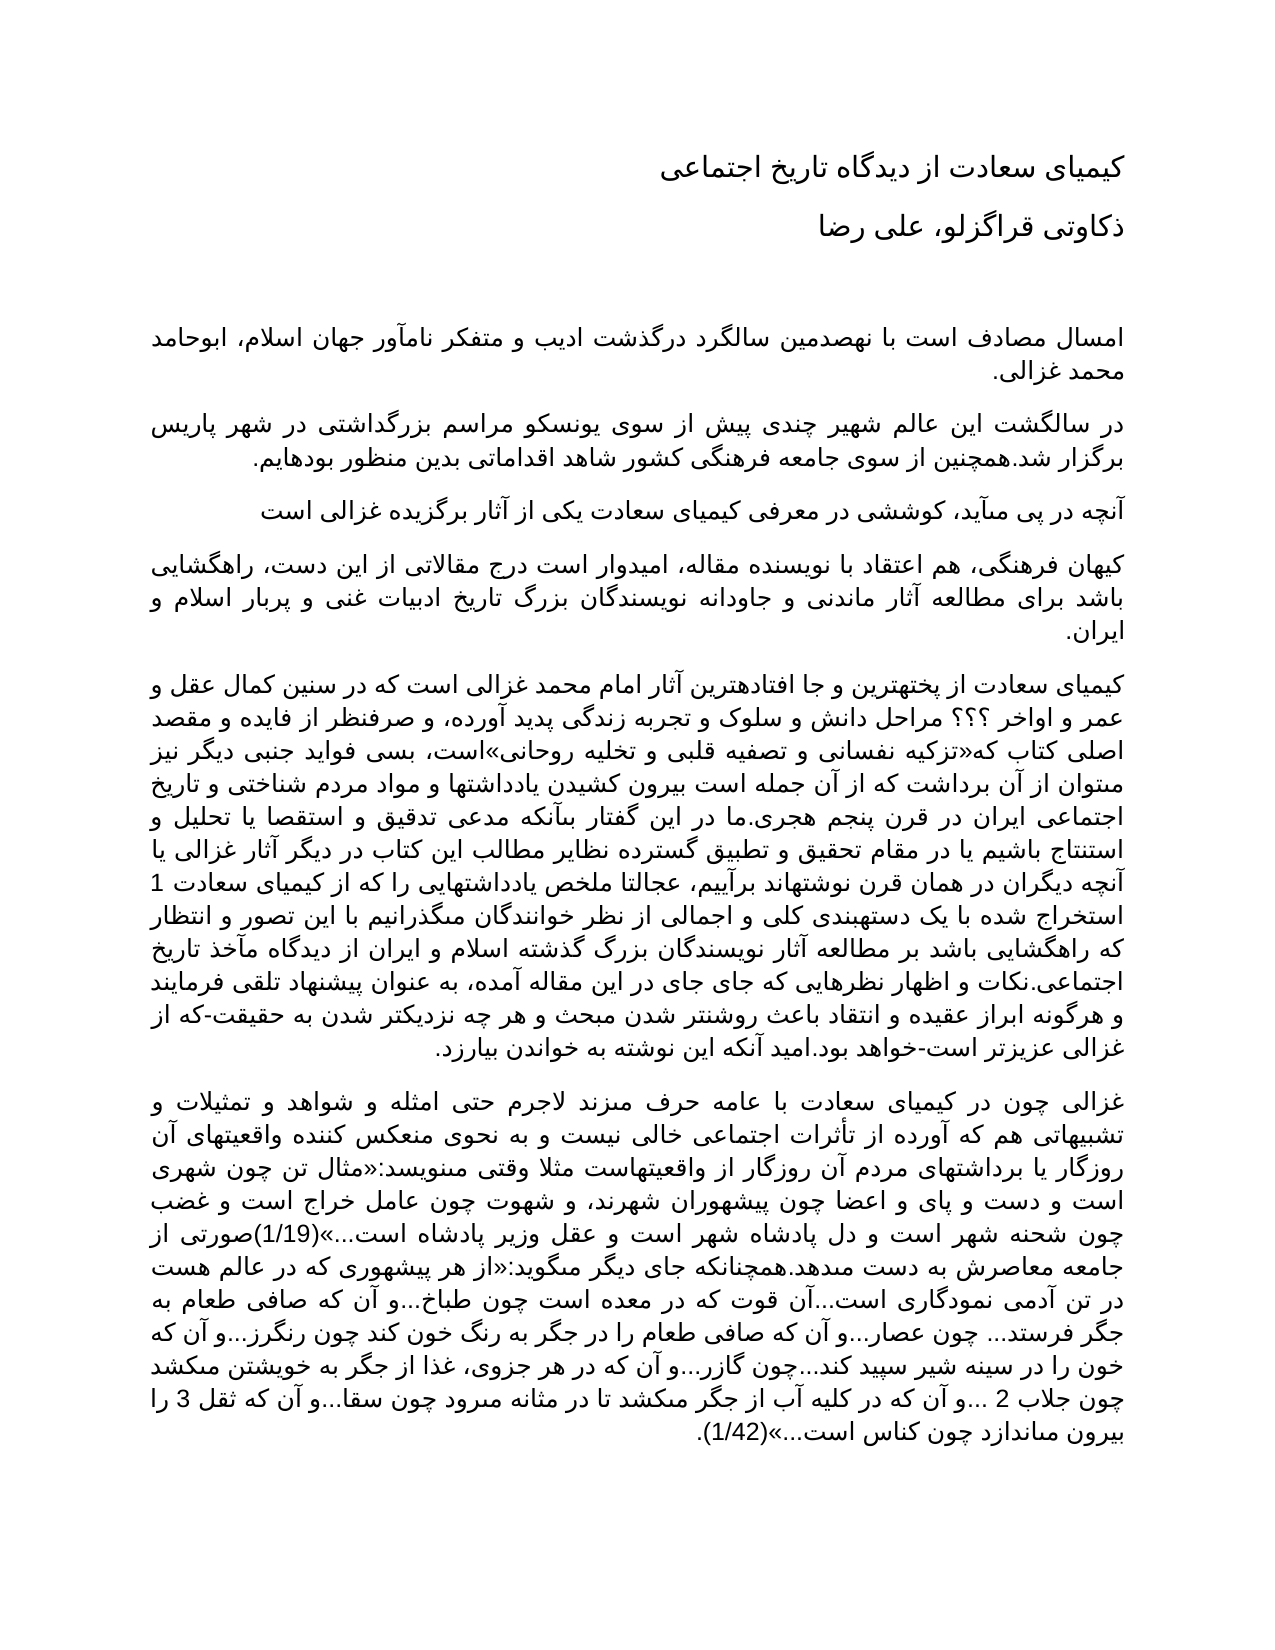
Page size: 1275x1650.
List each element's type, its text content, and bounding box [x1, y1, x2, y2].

text کیمیای سعادت از دیدگاه تاریخ اجتماعی [150, 150, 1125, 183]
text کیمیاى سعادت از پخته‏ترین و جا افتاده‏ترین آثار امام محمد غزالى است که در سنین کمال عقل و عمر و اواخر ؟؟؟ مراحل دانش و سلوک و تجربه زندگى پدید آورده، و صرفنظر از فایده و مقصد اصلى کتاب که«تزکیه نفسانى و تصفیه قلبى و تخلیه روحانى»است، بسى فواید جنبى دیگر نیز مى‏توان از آن برداشت که از آن جمله است بیرون کشیدن یادداشت‏ها و مواد مردم شناختى و تاریخ اجتماعى ایران در قرن پنجم هجرى.ما در این گفتار بى‏آنکه مدعى تدقیق و استقصا یا تحلیل و استنتاج باشیم یا در مقام تحقیق و تطبیق گسترده نظایر مطالب این کتاب در دیگر آثار غزالى یا آنچه دیگران در همان قرن نوشته‏اند برآییم، عجالتا ملخص یادداشت‏هایى را که از کیمیاى سعادت 1 استخراج شده با یک دسته‏بندى کلى و اجمالى از نظر خوانندگان مى‏گذرانیم با این تصور و انتظار که راهگشایى باشد بر مطالعه آثار نویسندگان بزرگ گذشته اسلام و ایران از دیدگاه مآخذ تاریخ اجتماعى.نکات و اظهار نظرهایى که جاى جاى در این مقاله آمده، به عنوان پیشنهاد تلقى فرمایند و هرگونه ابراز عقیده و انتقاد باعث روشن‏تر شدن مبحث و هر چه نزدیک‏تر شدن به حقیقت-که از غزالى عزیزتر است-خواهد بود.امید آنکه این نوشته به خواندن بیارزد. [150, 670, 1125, 1062]
text ذکاوتی قراگزلو، علی رضا [150, 209, 1125, 243]
text امسال مصادف است با نهصدمین سالگرد درگذشت ادیب و متفکر نام‏آور جهان اسلام، ابوحامد محمد غزالى. [150, 323, 1125, 384]
text غزالى چون در کیمیاى سعادت با عامه حرف مى‏زند لاجرم حتى امثله و شواهد و تمثیلات و تشبیهاتى هم که آورده از تأثرات اجتماعى خالى نیست و به نحوى منعکس کننده واقعیت‏هاى آن روزگار یا برداشتهاى مردم آن روزگار از واقعیتهاست مثلا وقتى مى‏نویسد:«مثال تن چون شهرى است و دست و پاى و اعضا چون پیشه‏وران شهرند، و شهوت چون عامل خراج است و غضب چون شحنه شهر است و دل پادشاه شهر است و عقل وزیر پادشاه است...»(1/19)صورتى از جامعه معاصرش به دست مى‏دهد.همچنانکه جاى دیگر مى‏گوید:«از هر پیشه‏ورى که در عالم هست در تن آدمى نمودگارى است...آن قوت که در معده است چون طباخ...و آن که صافى طعام به جگر فرستد... چون عصار...و آن که صافى طعام را در جگر به رنگ خون کند چون رنگرز...و آن که خون را در سینه شیر سپید کند...چون گازر...و آن که در هر جزوى، غذا از جگر به خویشتن مى‏کشد چون جلاب 2 ...و آن که در کلیه آب از جگر مى‏کشد تا در مثانه مى‏رود چون سقا...و آن که ثقل 3 را بیرون مى‏اندازد چون کناس است...»(1/42). [150, 1087, 1125, 1446]
text در سالگشت این عالم شهیر چندى پیش از سوى یونسکو مراسم بزرگداشتى در شهر پاریس برگزار شد.همچنین از سوى جامعه فرهنگى کشور شاهد اقداماتى بدین منظور بوده‏ایم. [150, 409, 1125, 471]
text آنچه در پى مى‏آید، کوششى در معرفى کیمیاى سعادت یکى از آثار برگزیده غزالى است [150, 496, 1125, 525]
text کیهان فرهنگى، هم اعتقاد با نویسنده مقاله، امیدوار است درج مقالاتى از این دست، راهگشایى باشد براى مطالعه آثار ماندنى و جاودانه نویسندگان بزرگ تاریخ ادبیات غنى و پربار اسلام و ایران. [150, 550, 1125, 645]
